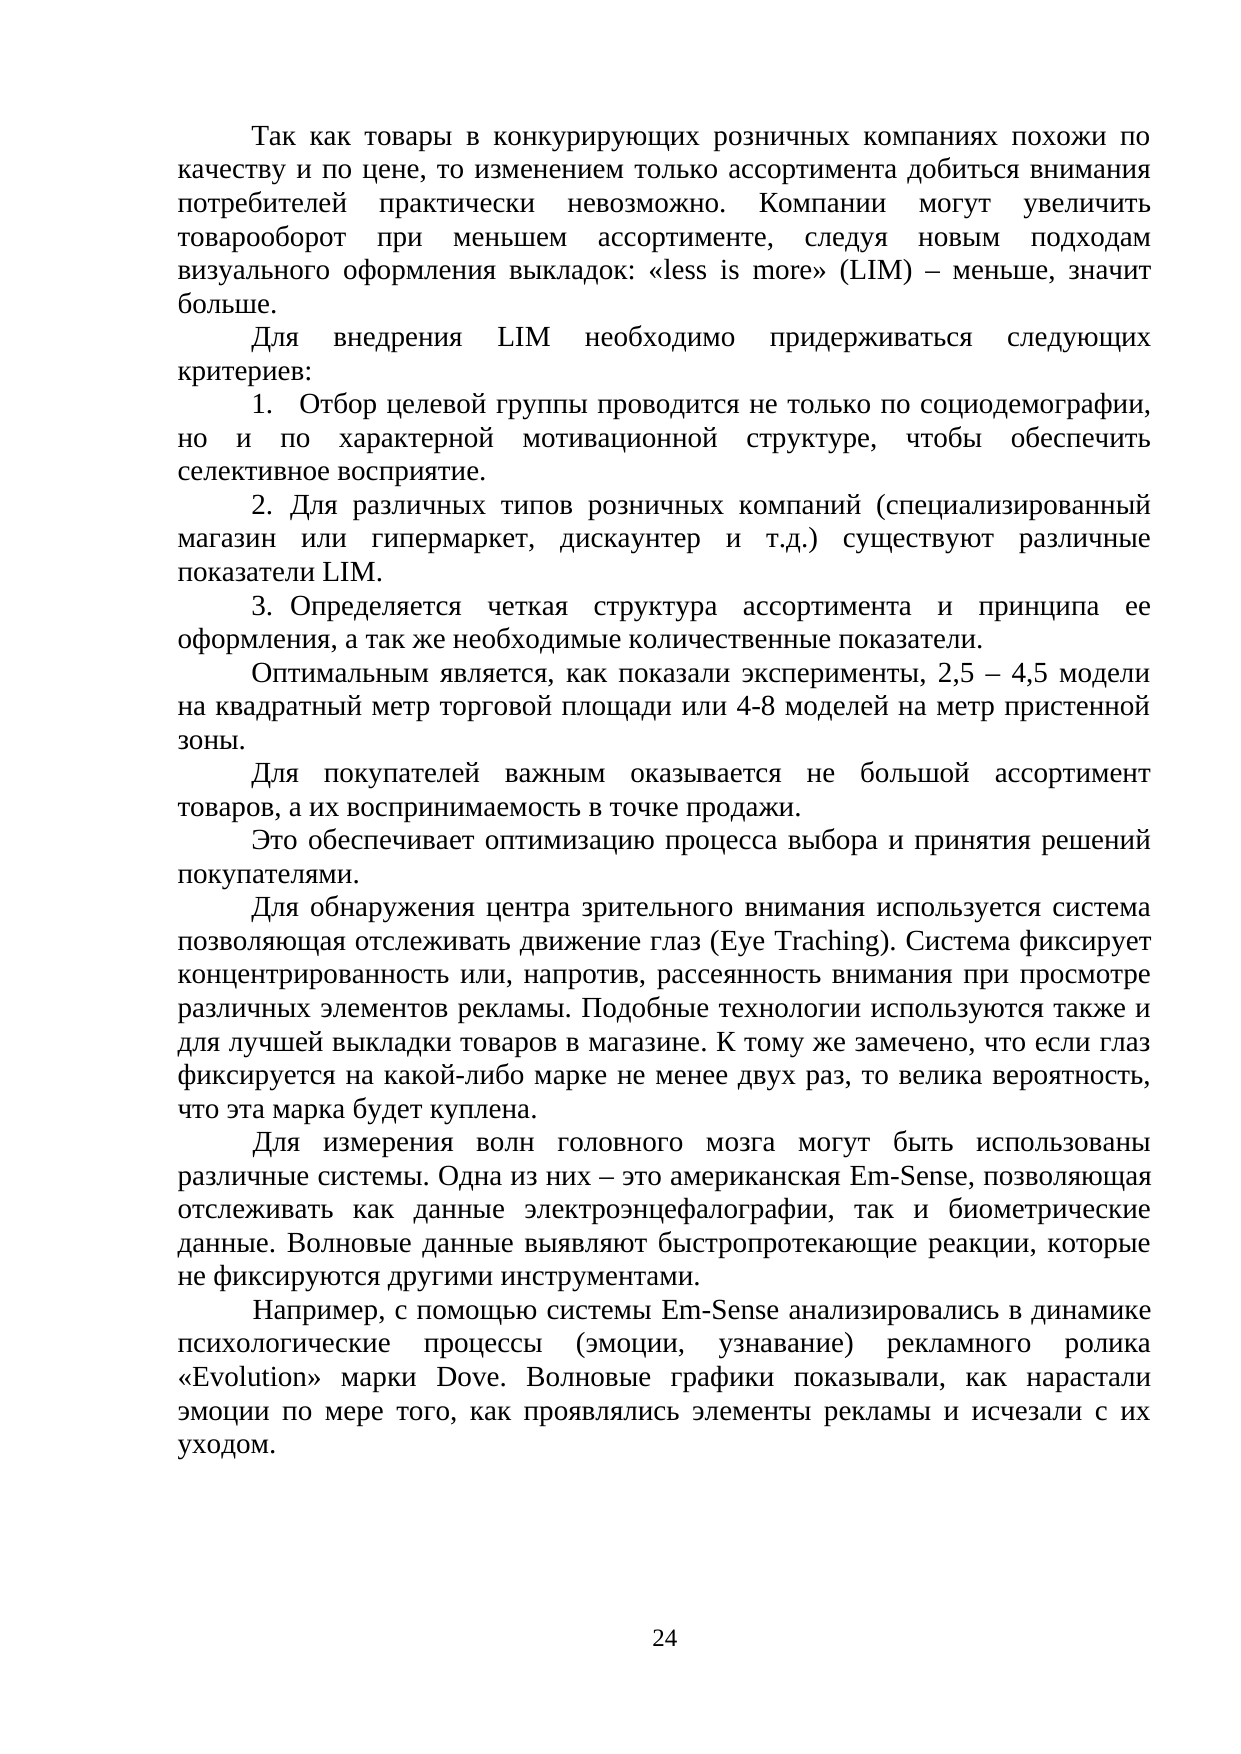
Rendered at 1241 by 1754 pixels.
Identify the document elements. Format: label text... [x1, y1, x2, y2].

text Например, с помощью системы Em-Sense анализировались в динамике психологические процессы (эмоции, узнавание) рекламного ролика «Evolution» марки Dove. Волновые графики показывали, как нарастали эмоции по мере того, как проявлялись элементы рекламы и исчезали с их уходом. [177, 1292, 1152, 1460]
text Для покупателей важным оказывается не большой ассортимент товаров, а их воспринимаемость в точке продажи. [177, 755, 1152, 822]
list Отбор целевой группы проводится не только по социодемографии, но и по характерной мотивационной структуре, чтобы обеспечить селективное восприятие. [177, 386, 1152, 487]
text Для измерения волн головного мозга могут быть использованы различные системы. Одна из них – это американская Em-Sense, позволяющая отслеживать как данные электроэнцефалографии, так и биометрические данные. Волновые данные выявляют быстропротекающие реакции, которые не фиксируются другими инструментами. [177, 1124, 1152, 1292]
text Для обнаружения центра зрительного внимания используется система позволяющая отслеживать движение глаз (Eye Traching). Система фиксирует концентрированность или, напротив, рассеянность внимания при просмотре различных элементов рекламы. Подобные технологии используются также и для лучшей выкладки товаров в магазине. К тому же замечено, что если глаз фиксируется на какой-либо марке не менее двух раз, то велика вероятность, что эта марка будет куплена. [177, 889, 1152, 1124]
text Так как товары в конкурирующих розничных компаниях похожи по качеству и по цене, то изменением только ассортимента добиться внимания потребителей практически невозможно. Компании могут увеличить товарооборот при меньшем ассортименте, следуя новым подходам визуального оформления выкладок: «less is more» (LIM) – меньше, значит больше. [177, 118, 1152, 319]
text Это обеспечивает оптимизацию процесса выбора и принятия решений покупателями. [177, 822, 1152, 889]
list Для различных типов розничных компаний (специализированный магазин или гипермаркет, дискаунтер и т.д.) существуют различные показатели LIM. [177, 487, 1152, 588]
text Оптимальным является, как показали эксперименты, 2,5 – 4,5 модели на квадратный метр торговой площади или 4-8 моделей на метр пристенной зоны. [177, 655, 1152, 755]
list Определяется четкая структура ассортимента и принципа ее оформления, а так же необходимые количественные показатели. [177, 588, 1152, 655]
text Для внедрения LIM необходимо придерживаться следующих критериев: [177, 319, 1152, 386]
